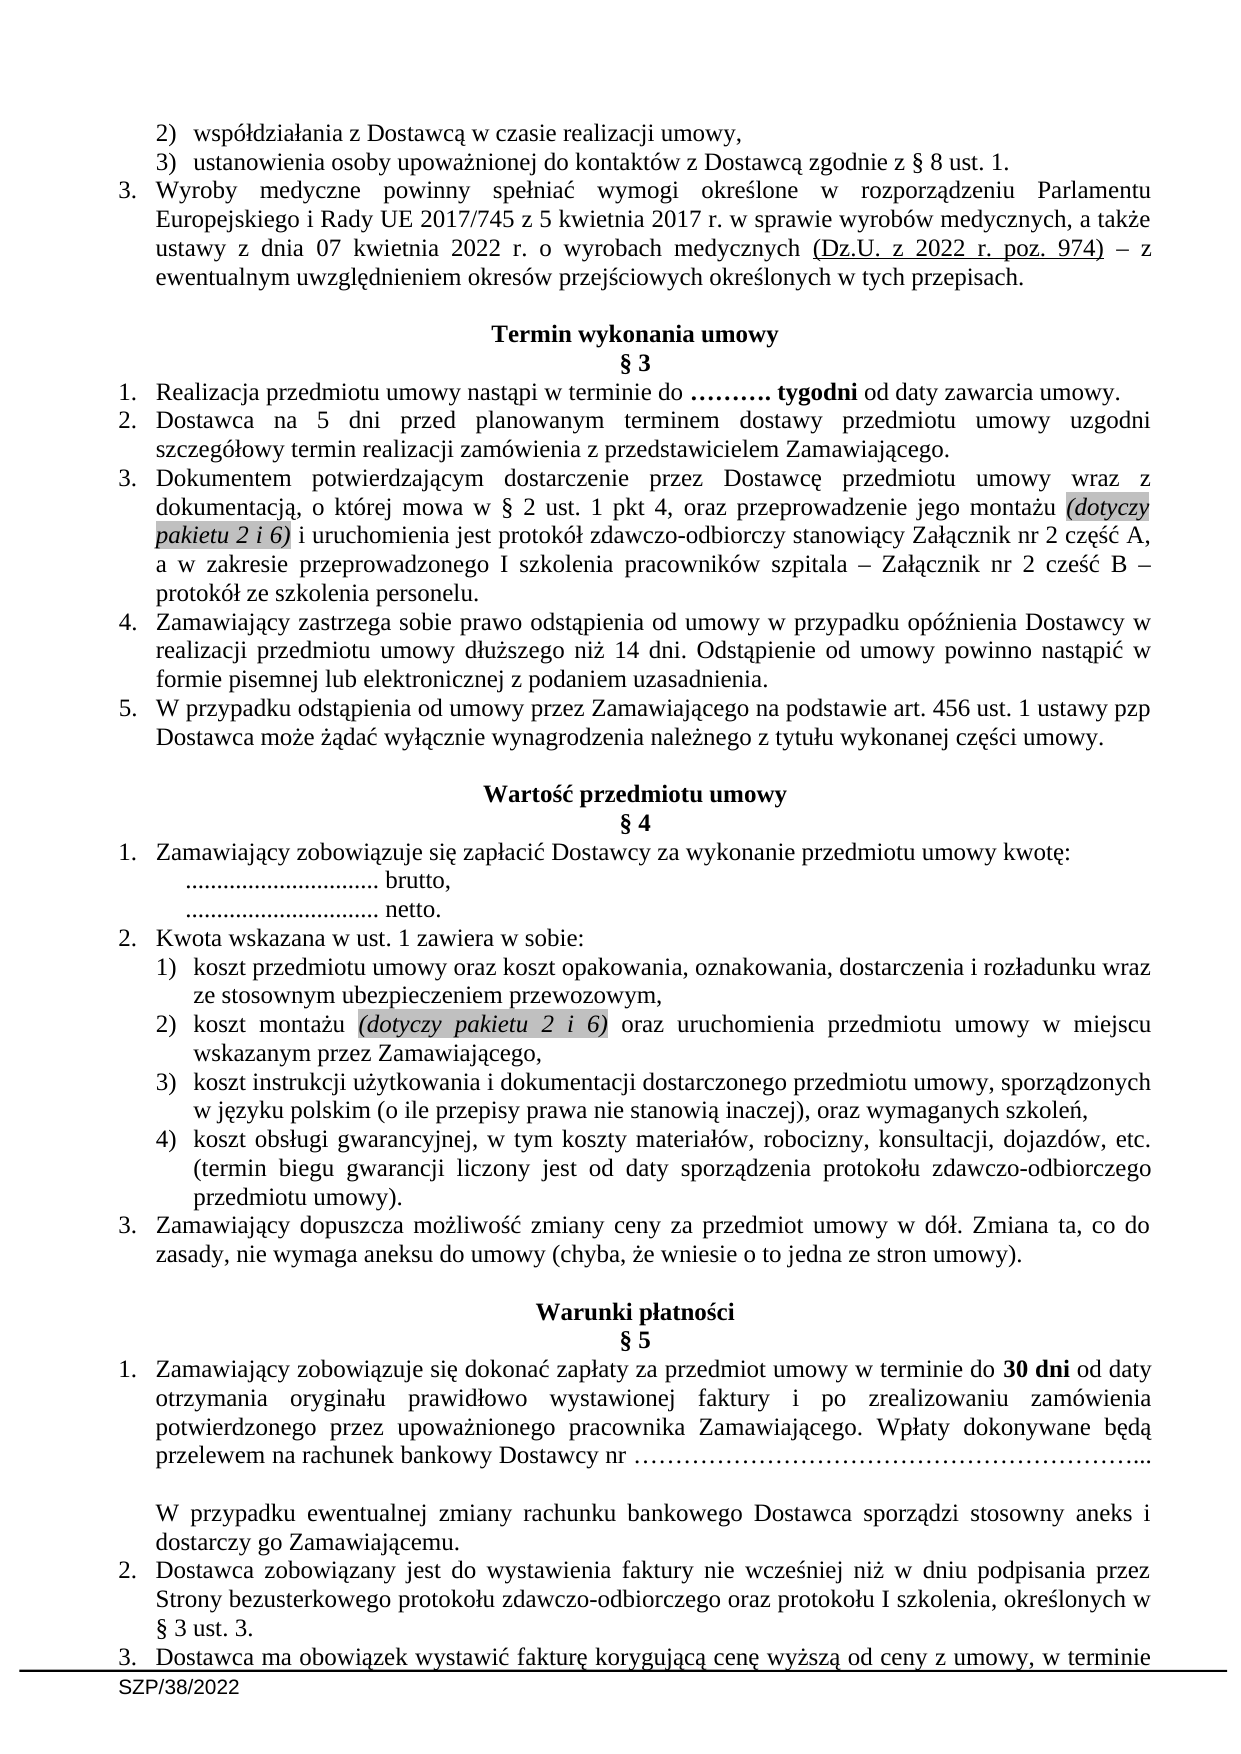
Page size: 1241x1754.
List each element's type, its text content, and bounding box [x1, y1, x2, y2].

list ............................... netto. [156, 894, 1152, 923]
list ustanowienia osoby upoważnionej do kontaktów z Dostawcą zgodnie z § 8 ust. 1. [156, 147, 1152, 176]
list współdziałania z Dostawcą w czasie realizacji umowy, [156, 118, 1152, 147]
list Dostawca na 5 dni przed planowanym terminem dostawy przedmiotu umowy uzgodni szczegółowy termin realizacji zamówienia z przedstawicielem Zamawiającego. [118, 406, 1152, 463]
list Dokumentem potwierdzającym dostarczenie przez Dostawcę przedmiotu umowy wraz z dokumentacją, o której mowa w § 2 ust. 1 pkt 4, oraz przeprowadzenie jego montażu (dotyczy pakietu 2 i 6) i uruchomienia jest protokół zdawczo-odbiorczy stanowiący Załącznik nr 2 część A, a w zakresie przeprowadzonego I szkolenia pracowników szpitala – Załącznik nr 2 cześć B – protokół ze szkolenia personelu. [118, 463, 1152, 607]
list Zamawiający zastrzega sobie prawo odstąpienia od umowy w przypadku opóźnienia Dostawcy w realizacji przedmiotu umowy dłuższego niż 14 dni. Odstąpienie od umowy powinno nastąpić w formie pisemnej lub elektronicznej z podaniem uzasadnienia. [118, 607, 1152, 693]
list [118, 1642, 1152, 1671]
list Zamawiający zobowiązuje się dokonać zapłaty za przedmiot umowy w terminie do 30 dni od daty otrzymania oryginału prawidłowo wystawionej faktury i po zrealizowaniu zamówienia potwierdzonego przez upoważnionego pracownika Zamawiającego. Wpłaty dokonywane będą przelewem na rachunek bankowy Dostawcy nr ……………………………………………………... W przypadku ewentualnej zmiany rachunku bankowego Dostawca sporządzi stosowny aneks i dostarczy go Zamawiającemu. [118, 1354, 1152, 1556]
list Realizacja przedmiotu umowy nastąpi w terminie do ………. tygodni od daty zawarcia umowy. [118, 377, 1152, 406]
list koszt instrukcji użytkowania i dokumentacji dostarczonego przedmiotu umowy, sporządzonych w języku polskim (o ile przepisy prawa nie stanowią inaczej), oraz wymaganych szkoleń, [156, 1067, 1152, 1124]
list ............................... brutto, [156, 866, 1152, 894]
text § 4 [118, 808, 1152, 837]
list koszt przedmiotu umowy oraz koszt opakowania, oznakowania, dostarczenia i rozładunku wraz ze stosownym ubezpieczeniem przewozowym, [156, 952, 1152, 1009]
list W przypadku odstąpienia od umowy przez Zamawiającego na podstawie art. 456 ust. 1 ustawy pzp Dostawca może żądać wyłącznie wynagrodzenia należnego z tytułu wykonanej części umowy. [118, 693, 1152, 751]
text § 5 [118, 1326, 1152, 1354]
text Wartość przedmiotu umowy [118, 779, 1152, 808]
text Warunki płatności [118, 1297, 1152, 1326]
list Wyroby medyczne powinny spełniać wymogi określone w rozporządzeniu Parlamentu Europejskiego i Rady UE 2017/745 z 5 kwietnia 2017 r. w sprawie wyrobów medycznych, a także ustawy z dnia 07 kwietnia 2022 r. o wyrobach medycznych (Dz.U. z 2022 r. poz. 974) – z ewentualnym uwzględnieniem okresów przejściowych określonych w tych przepisach. [118, 176, 1152, 291]
list Kwota wskazana w ust. 1 zawiera w sobie: [118, 923, 1152, 952]
text Termin wykonania umowy [118, 319, 1152, 348]
list koszt obsługi gwarancyjnej, w tym koszty materiałów, robocizny, konsultacji, dojazdów, etc. (termin biegu gwarancji liczony jest od daty sporządzenia protokołu zdawczo-odbiorczego przedmiotu umowy). [156, 1124, 1152, 1211]
text § 3 [118, 348, 1152, 377]
list Zamawiający zobowiązuje się zapłacić Dostawcy za wykonanie przedmiotu umowy kwotę: [118, 837, 1152, 866]
list koszt montażu (dotyczy pakietu 2 i 6) oraz uruchomienia przedmiotu umowy w miejscu wskazanym przez Zamawiającego, [156, 1009, 1152, 1067]
list Dostawca zobowiązany jest do wystawienia faktury nie wcześniej niż w dniu podpisania przez Strony bezusterkowego protokołu zdawczo-odbiorczego oraz protokołu I szkolenia, określonych w § 3 ust. 3. [118, 1556, 1152, 1642]
list Zamawiający dopuszcza możliwość zmiany ceny za przedmiot umowy w dół. Zmiana ta, co do zasady, nie wymaga aneksu do umowy (chyba, że wniesie o to jedna ze stron umowy). [118, 1211, 1152, 1268]
